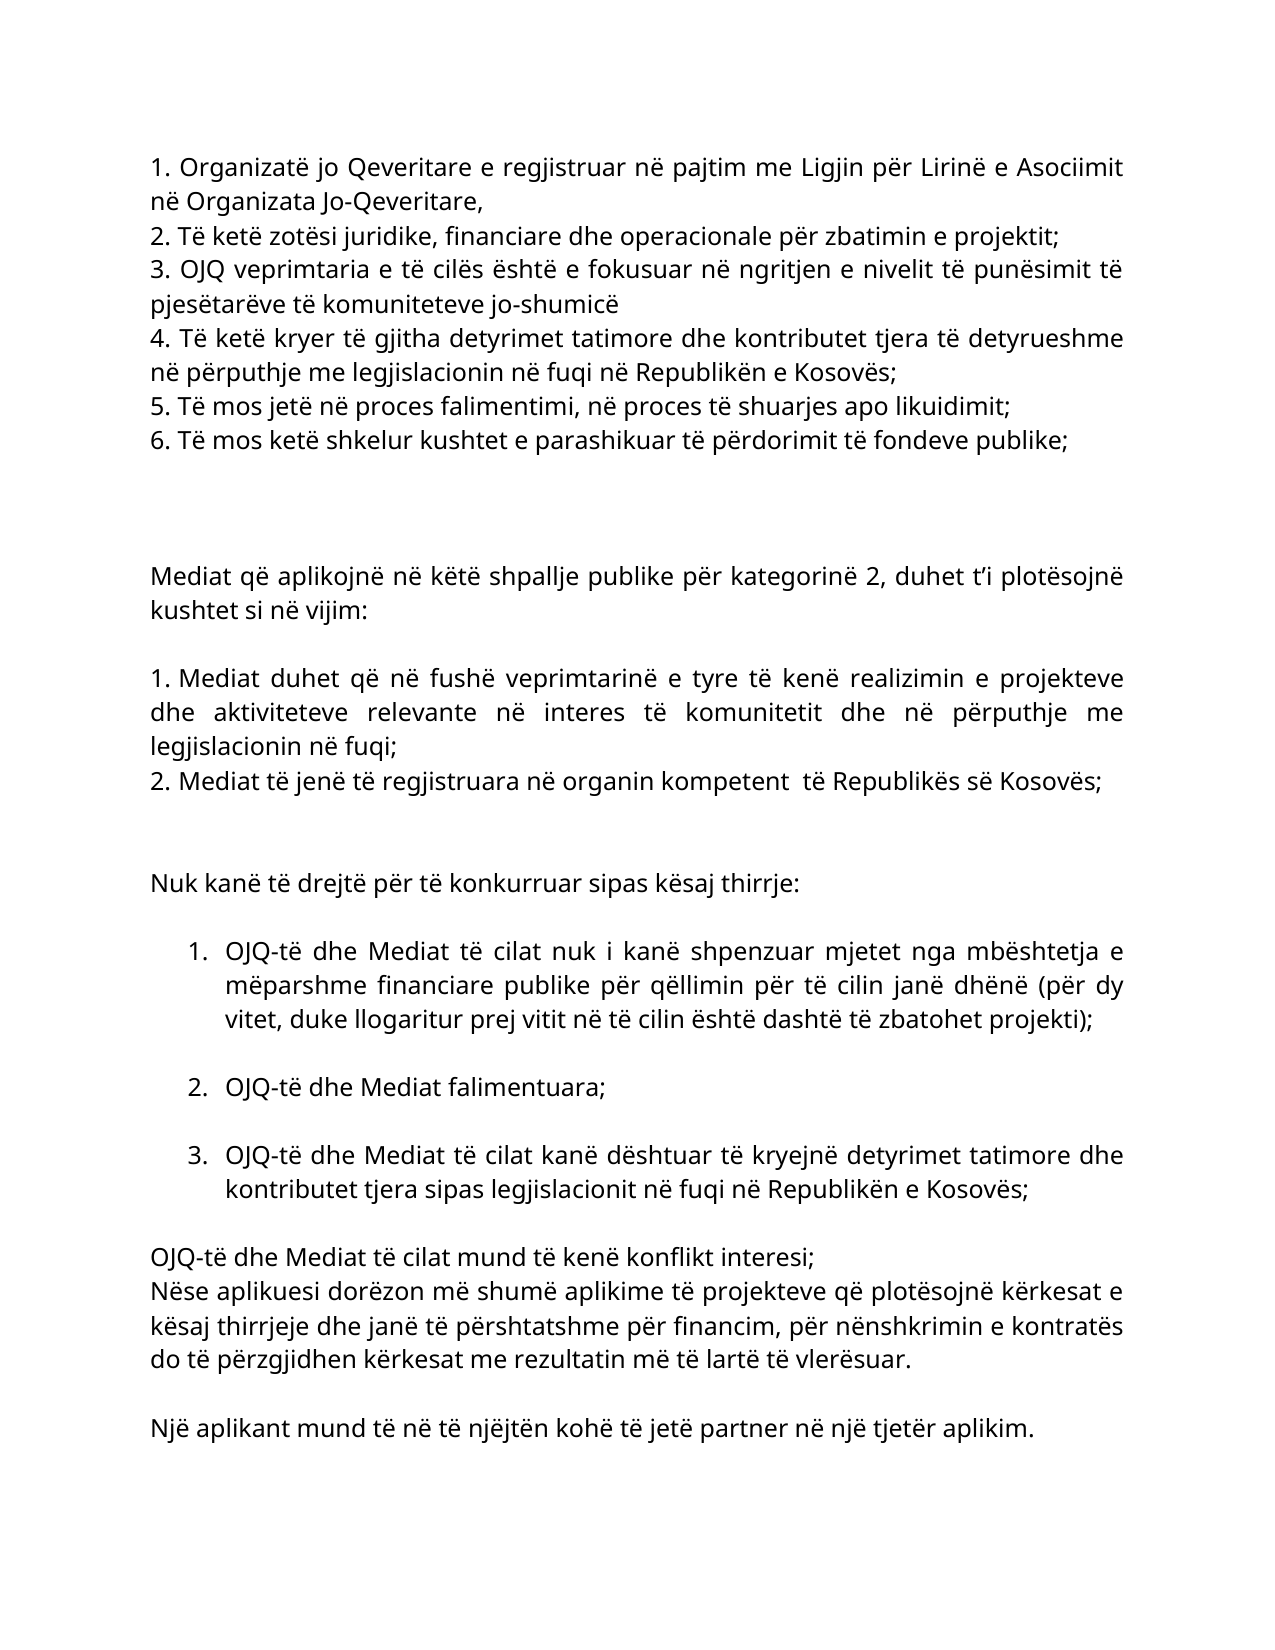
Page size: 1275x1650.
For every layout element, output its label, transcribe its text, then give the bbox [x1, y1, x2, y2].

text Një aplikant mund të në të njëjtën kohë të jetë partner në një tjetër aplikim. [150, 1410, 1125, 1444]
list OJQ-të dhe Mediat të cilat nuk i kanë shpenzuar mjetet nga mbështetja e mëparshme financiare publike për qëllimin për të cilin janë dhënë (për dy vitet, duke llogaritur prej vitit në të cilin është dashtë të zbatohet projekti); [187, 933, 1125, 1036]
text OJQ-të dhe Mediat të cilat mund të kenë konflikt interesi; [150, 1240, 1125, 1274]
text 6. Të mos ketë shkelur kushtet e parashikuar të përdorimit të fondeve publike; [150, 422, 1125, 457]
list OJQ-të dhe Mediat të cilat kanë dështuar të kryejnë detyrimet tatimore dhe kontributet tjera sipas legjislacionit në fuqi në Republikën e Kosovës; [187, 1138, 1125, 1206]
list Mediat duhet që në fushë veprimtarinë e tyre të kenë realizimin e projekteve dhe aktiviteteve relevante në interes të komunitetit dhe në përputhje me legjislacionin në fuqi; [150, 661, 1125, 763]
text 3. OJQ veprimtaria e të cilës është e fokusuar në ngritjen e nivelit të punësimit të pjesëtarëve të komuniteteve jo-shumicë [150, 252, 1125, 320]
text 5. Të mos jetë në proces falimentimi, në proces të shuarjes apo likuidimit; [150, 388, 1125, 422]
text Mediat që aplikojnë në këtë shpallje publike për kategorinë 2, duhet t’i plotësojnë kushtet si në vijim: [150, 559, 1125, 627]
text 2. Të ketë zotësi juridike, financiare dhe operacionale për zbatimin e projektit; [150, 218, 1125, 252]
text 1. Organizatë jo Qeveritare e regjistruar në pajtim me Ligjin për Lirinë e Asociimit në Organizata Jo-Qeveritare, [150, 150, 1125, 218]
list Mediat të jenë të regjistruara në organin kompetent të Republikës së Kosovës; [150, 763, 1125, 797]
text Nëse aplikuesi dorëzon më shumë aplikime të projekteve që plotësojnë kërkesat e kësaj thirrjeje dhe janë të përshtatshme për financim, për nënshkrimin e kontratës do të përzgjidhen kërkesat me rezultatin më të lartë të vlerësuar. [150, 1274, 1125, 1376]
text Nuk kanë të drejtë për të konkurruar sipas kësaj thirrje: [150, 865, 1125, 899]
text 4. Të ketë kryer të gjitha detyrimet tatimore dhe kontributet tjera të detyrueshme në përputhje me legjislacionin në fuqi në Republikën e Kosovës; [150, 320, 1125, 388]
list OJQ-të dhe Mediat falimentuara; [187, 1070, 1125, 1104]
